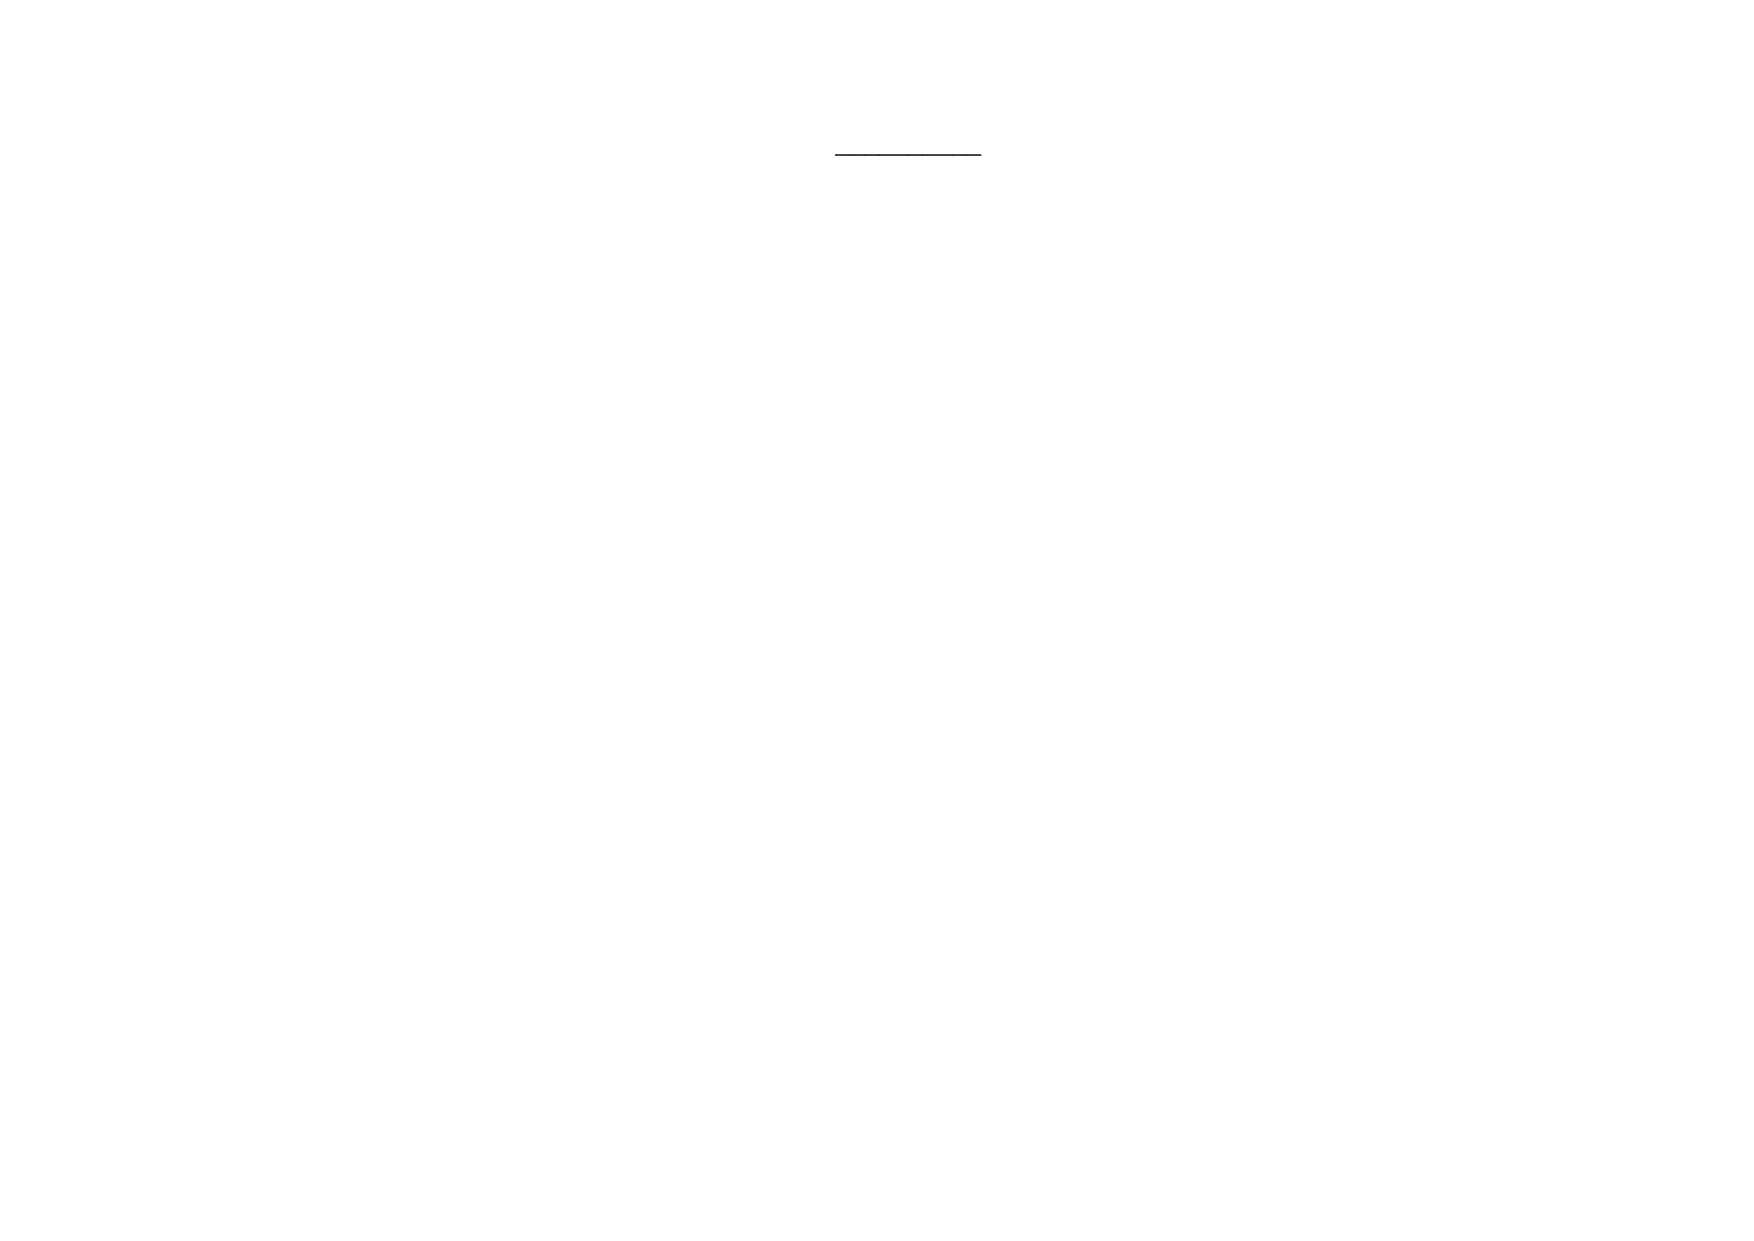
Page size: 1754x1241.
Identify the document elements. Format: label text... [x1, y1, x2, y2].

text __________ [118, 125, 1698, 158]
